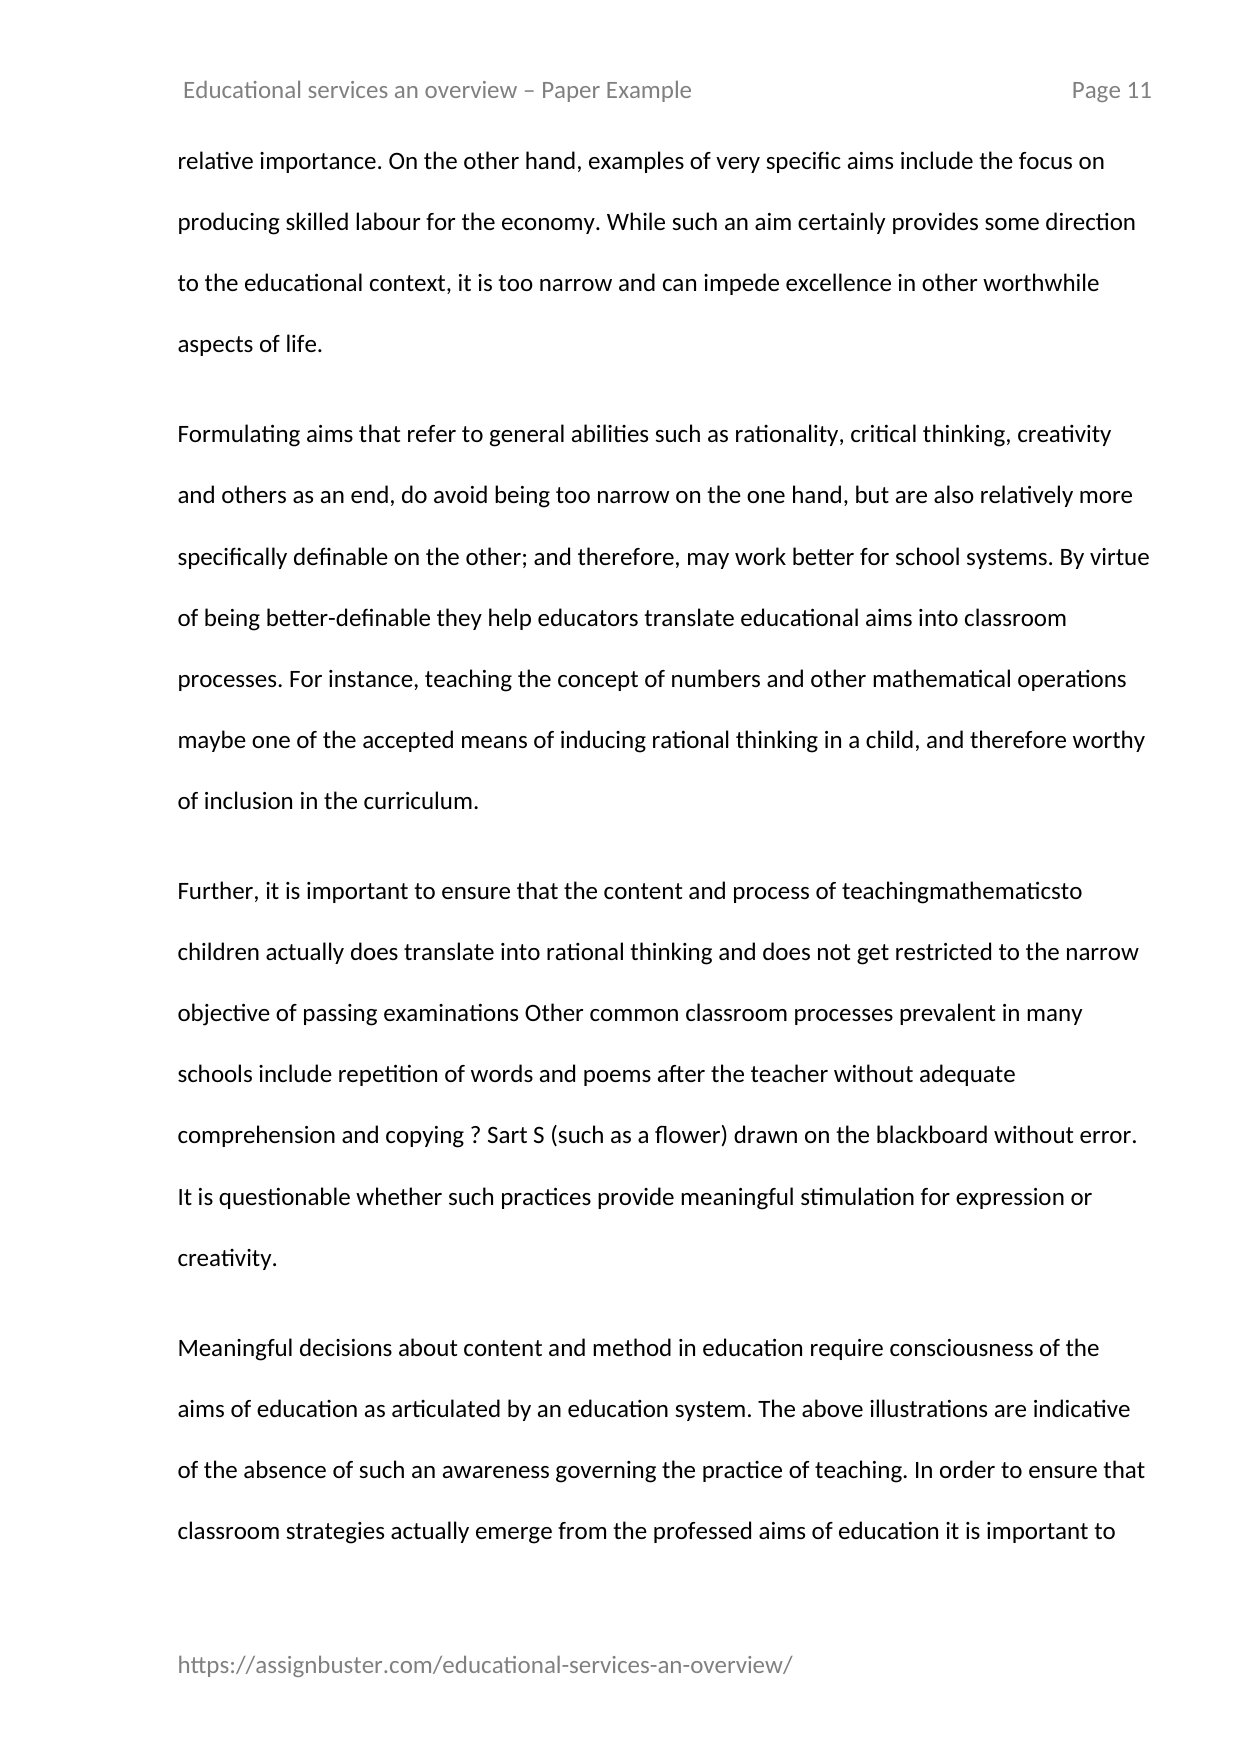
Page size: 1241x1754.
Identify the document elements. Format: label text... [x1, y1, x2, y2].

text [177, 145, 1152, 359]
text Formulating aims that refer to general abilities such as rationality, critical thinking, creativity and others as an end, do avoid being too narrow on the one hand, but are also relatively more specifically definable on the other; and therefore, may work better for school systems. By virtue of being better-definable they help educators translate educational aims into classroom processes. For instance, teaching the concept of numbers and other mathematical operations maybe one of the accepted means of inducing rational thinking in a child, and therefore worthy of inclusion in the curriculum. [177, 419, 1152, 815]
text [177, 1332, 1152, 1546]
text Further, it is important to ensure that the content and process of teachingmathematicsto children actually does translate into rational thinking and does not get restricted to the narrow objective of passing examinations Other common classroom processes prevalent in many schools include repetition of words and poems after the teacher without adequate comprehension and copying ? Sart S (such as a flower) drawn on the blackboard without error. It is questionable whether such practices provide meaningful stimulation for expression or creativity. [177, 875, 1152, 1272]
